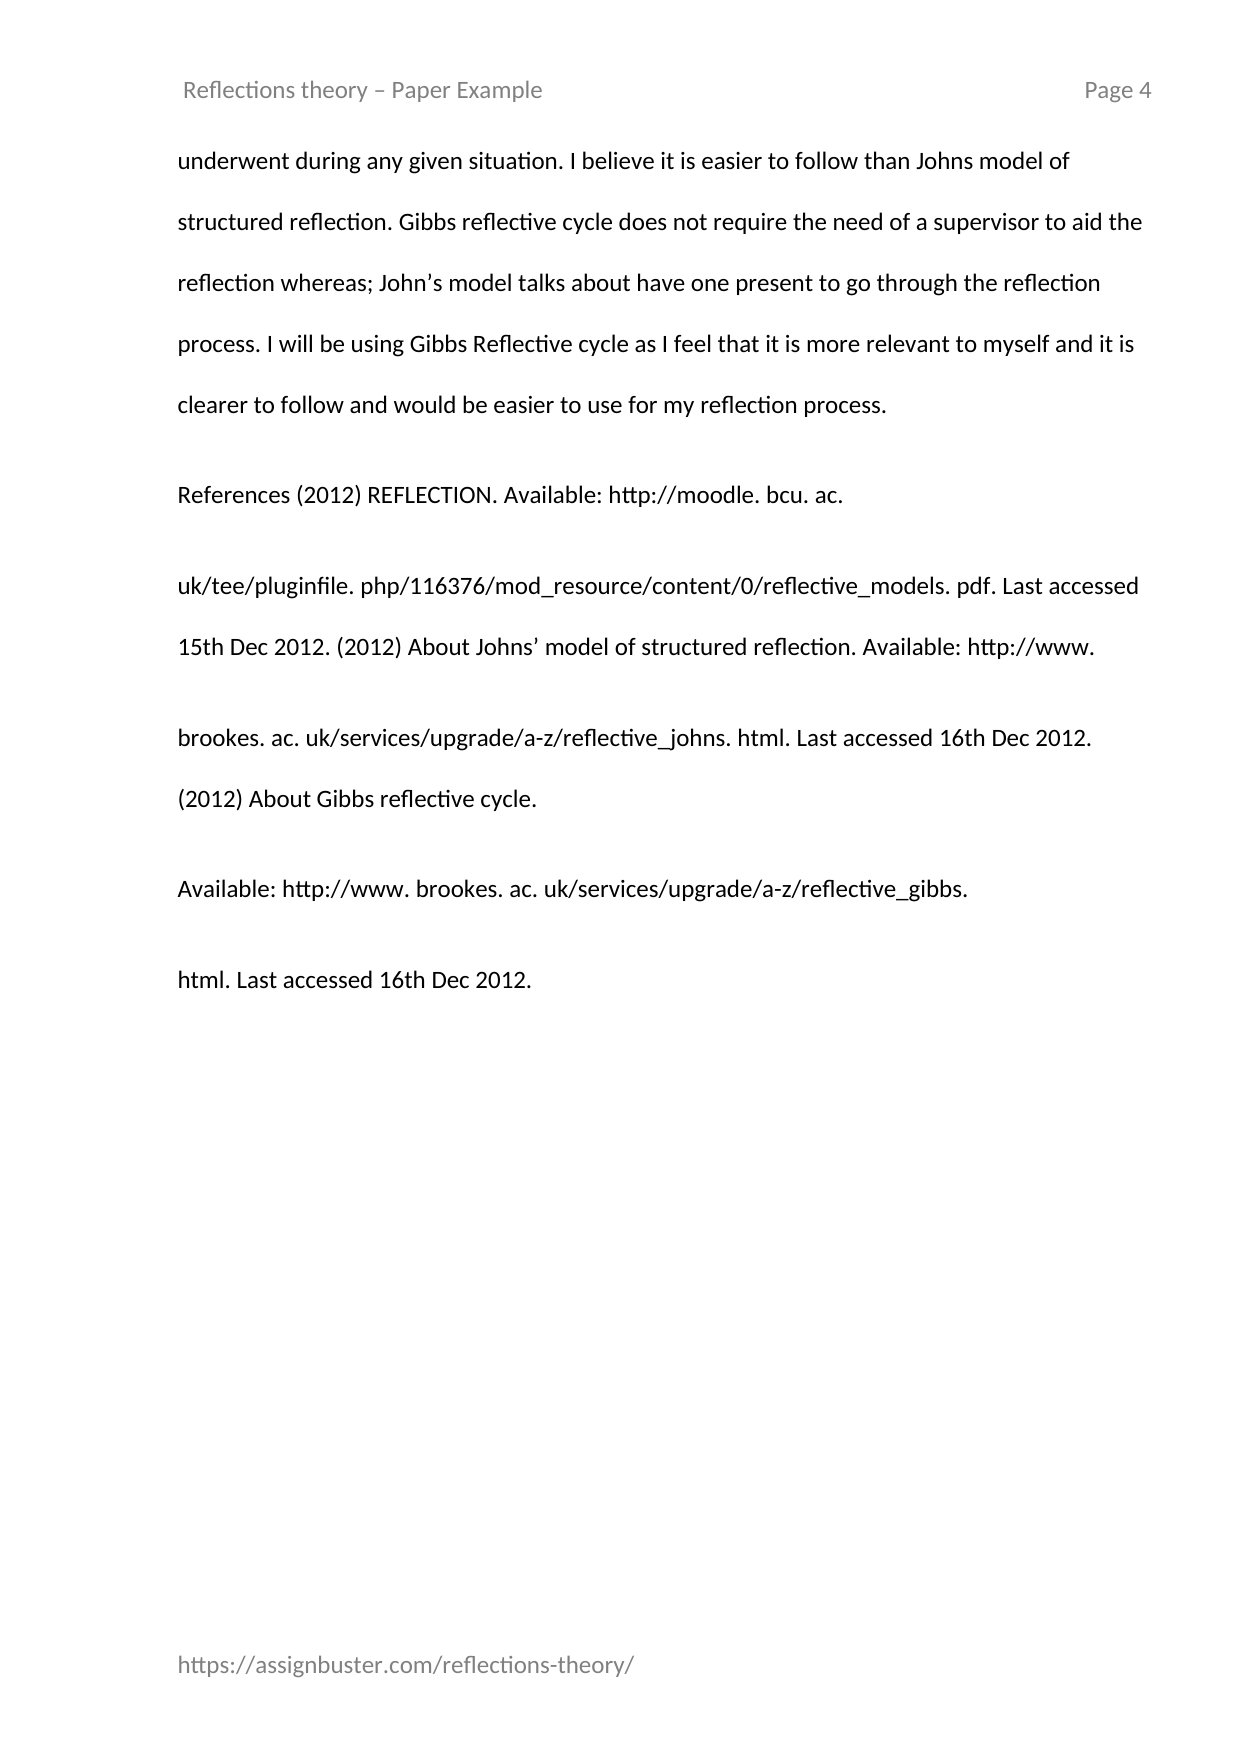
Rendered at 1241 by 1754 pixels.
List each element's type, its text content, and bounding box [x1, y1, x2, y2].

text References (2012) REFLECTION. Available: http://moodle. bcu. ac. [177, 480, 1152, 510]
text brookes. ac. uk/services/upgrade/a-z/reflective_johns. html. Last accessed 16th Dec 2012. (2012) About Gibbs reflective cycle. [177, 722, 1152, 813]
text uk/tee/pluginfile. php/116376/mod_resource/content/0/reflective_models. pdf. Last accessed 15th Dec 2012. (2012) About Johns’ model of structured reflection. Available: http://www. [177, 570, 1152, 662]
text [177, 145, 1152, 420]
text html. Last accessed 16th Dec 2012. [177, 964, 1152, 994]
text Available: http://www. brookes. ac. uk/services/upgrade/a-z/reflective_gibbs. [177, 873, 1152, 904]
